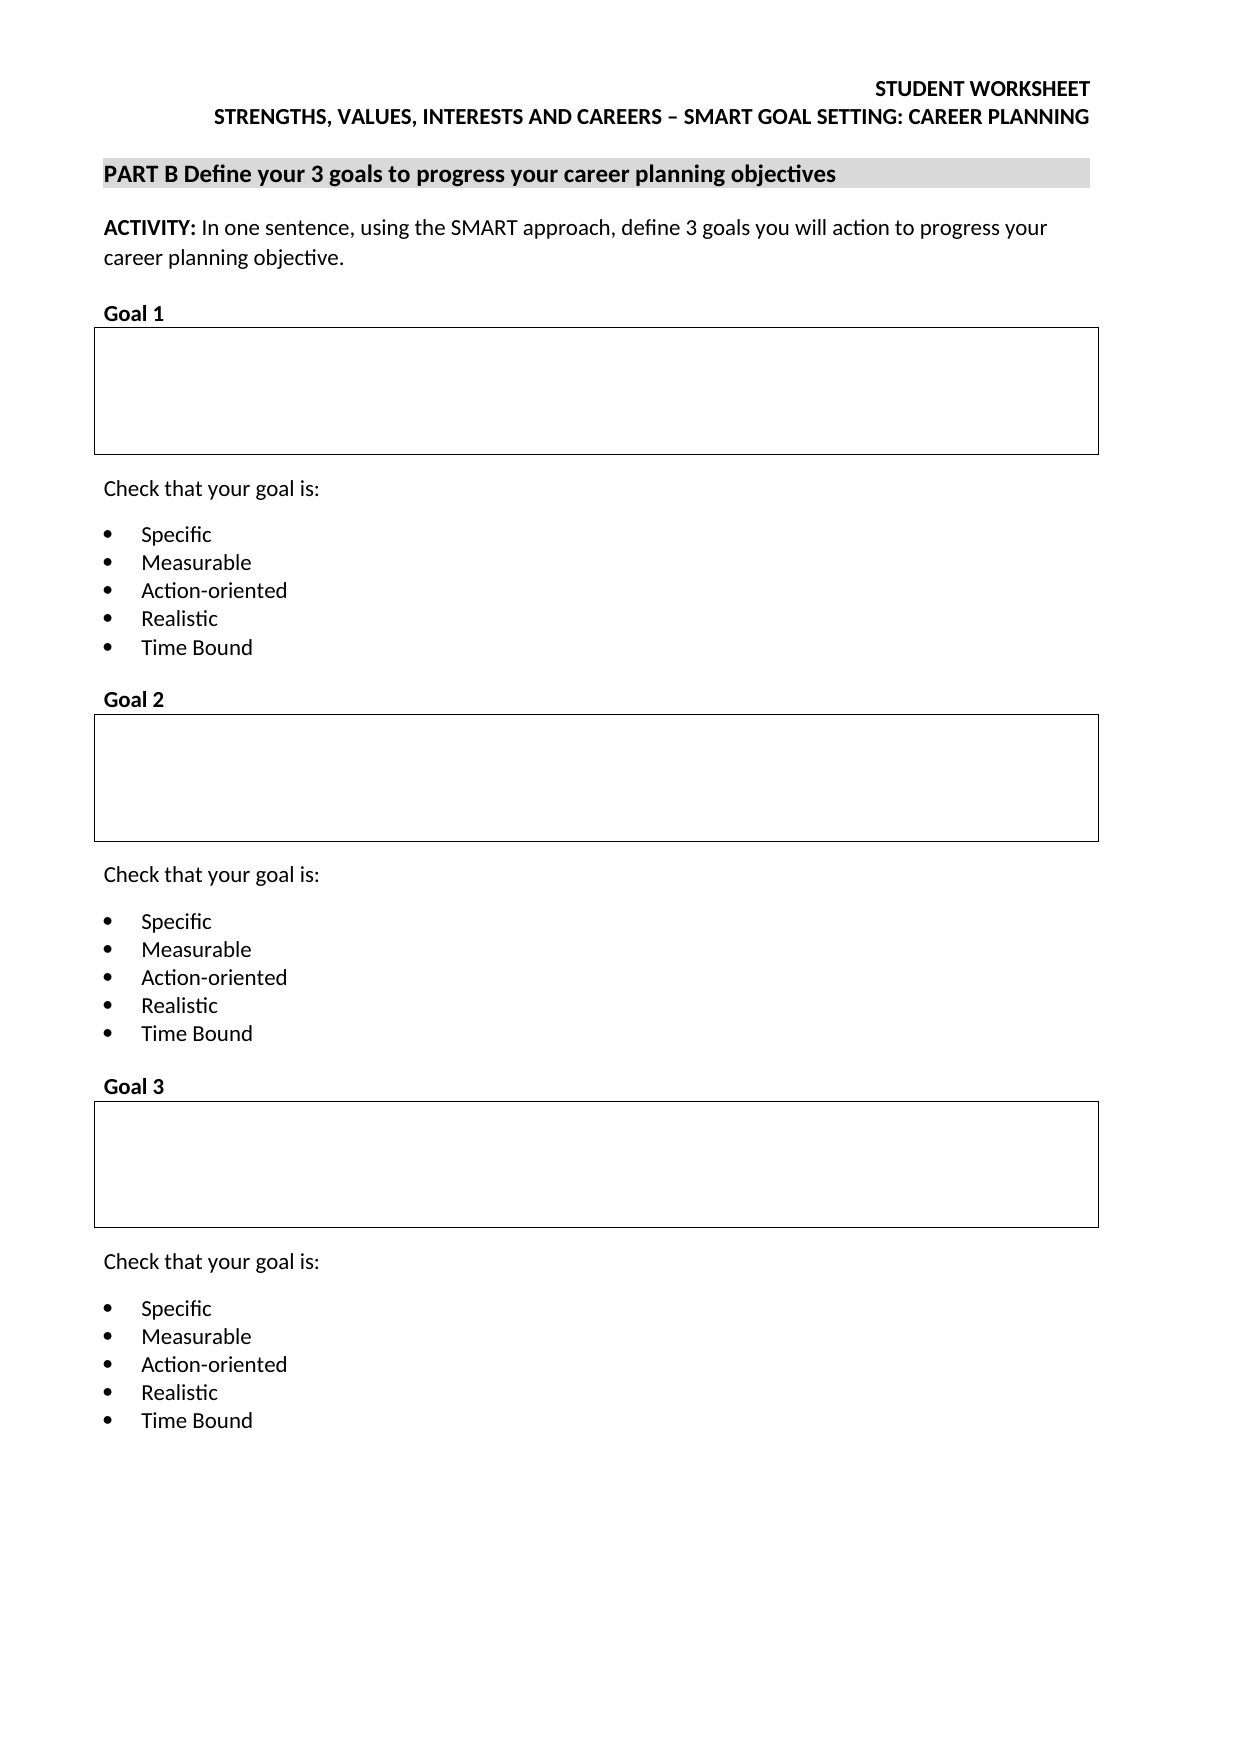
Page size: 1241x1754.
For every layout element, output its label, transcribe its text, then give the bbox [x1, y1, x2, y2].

text Check that your goal is: [103, 1247, 1090, 1275]
list Time Bound [103, 633, 1090, 661]
list Measurable [103, 548, 1090, 577]
text Check that your goal is: [103, 861, 1090, 888]
list Specific [103, 521, 1090, 548]
text Goal 1 [103, 299, 1090, 327]
list Action-oriented [103, 1350, 1090, 1378]
text Check that your goal is: [103, 474, 1090, 502]
list Realistic [103, 991, 1090, 1019]
list Measurable [103, 935, 1090, 963]
list Time Bound [103, 1406, 1090, 1434]
list Specific [103, 907, 1090, 935]
list Realistic [103, 1378, 1090, 1406]
list Measurable [103, 1322, 1090, 1350]
list Specific [103, 1294, 1090, 1322]
list Realistic [103, 604, 1090, 633]
text ACTIVITY: In one sentence, using the SMART approach, define 3 goals you will action to progress your career planning objective. [103, 213, 1090, 272]
list Time Bound [103, 1019, 1090, 1047]
text Goal 3 [103, 1072, 1090, 1101]
subtitle PART B Define your 3 goals to progress your career planning objectives [103, 158, 1090, 188]
list Action-oriented [103, 577, 1090, 604]
text Goal 2 [103, 686, 1090, 714]
list Action-oriented [103, 963, 1090, 991]
